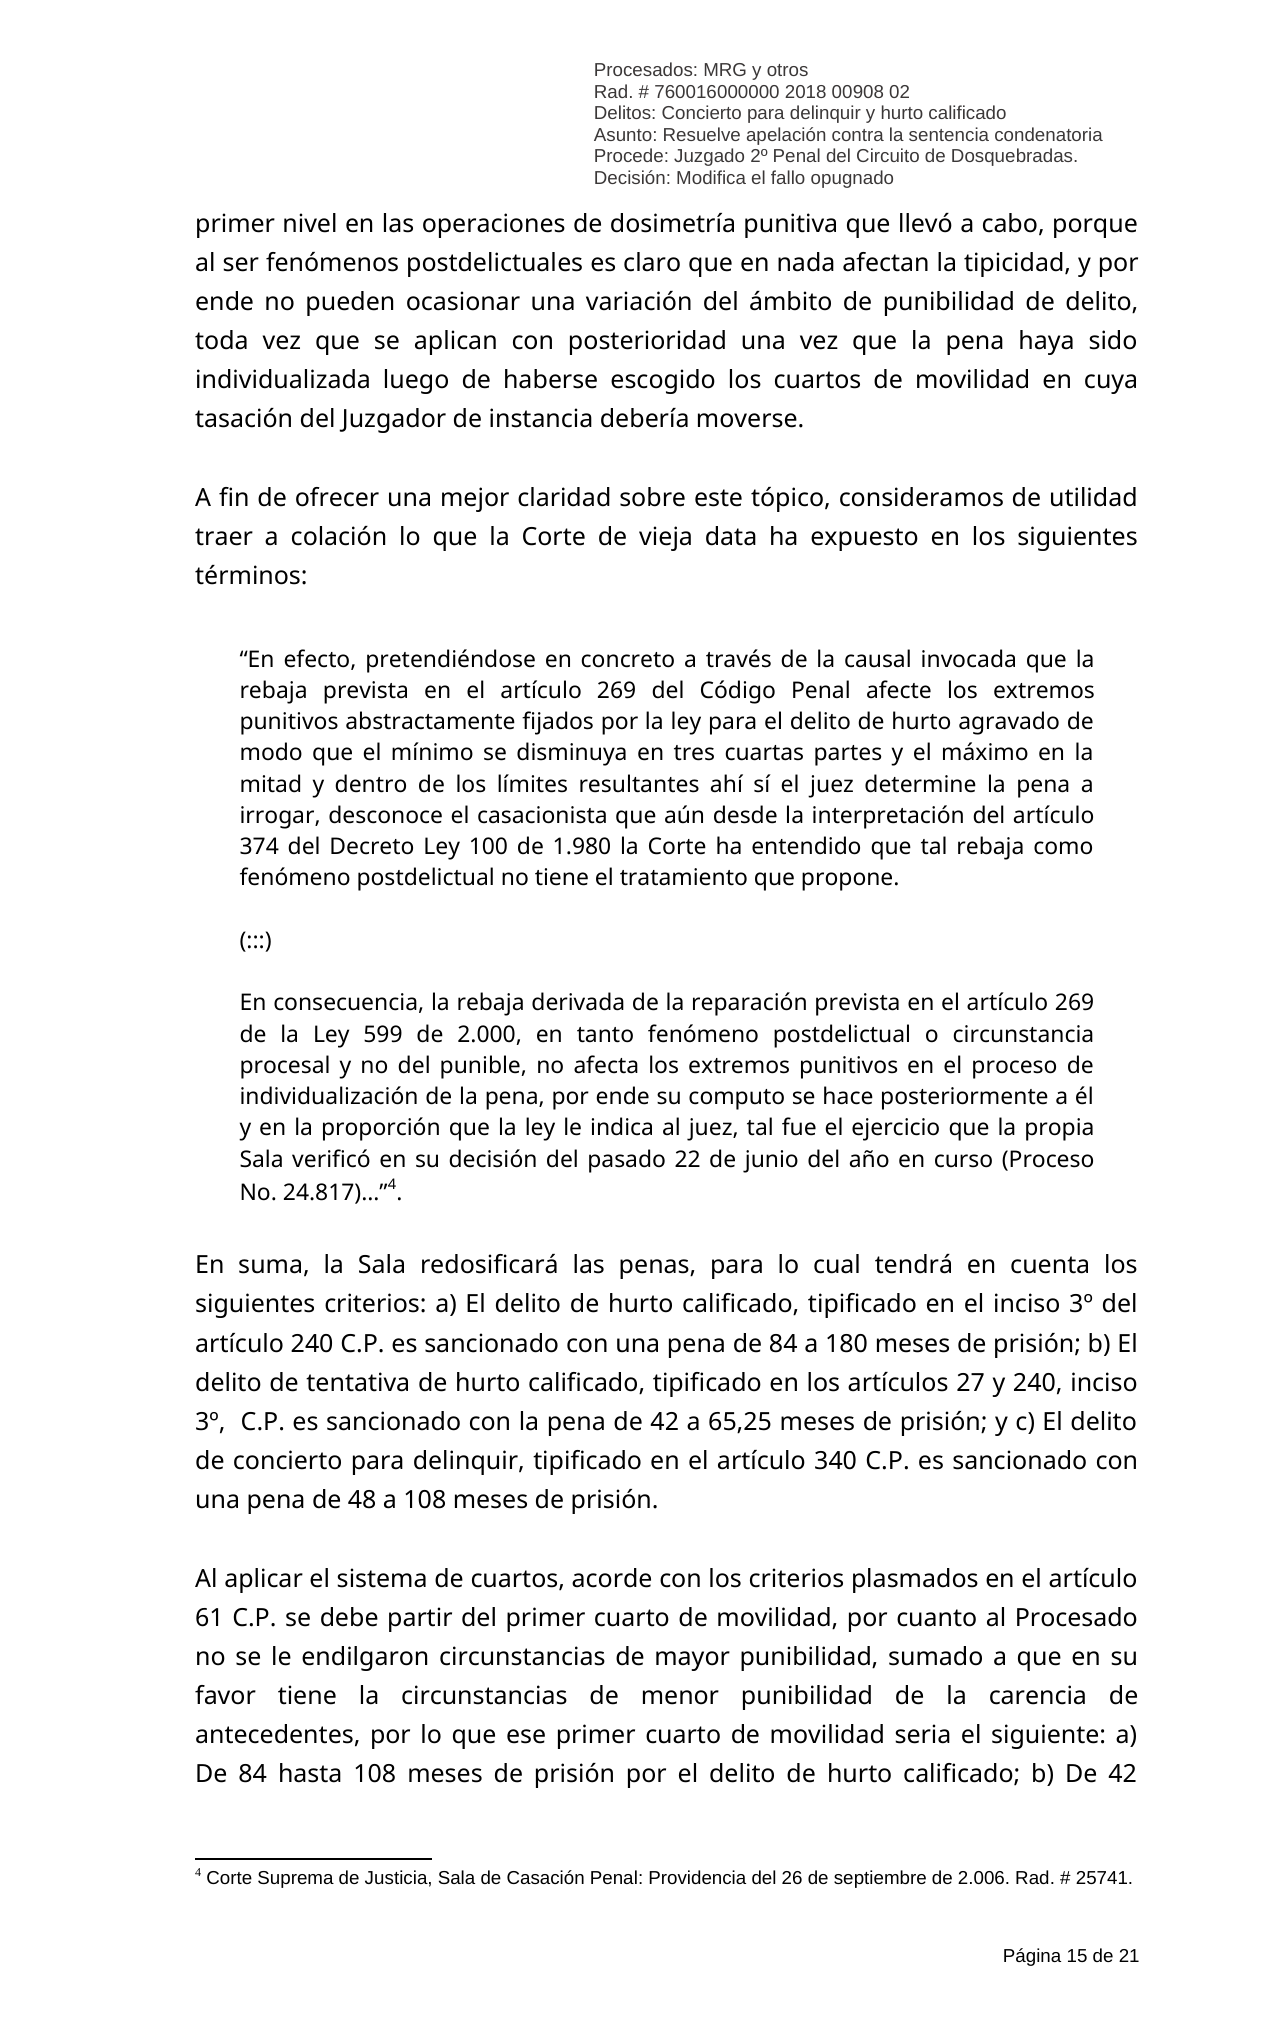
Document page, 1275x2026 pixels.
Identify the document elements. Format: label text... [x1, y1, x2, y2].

text En consecuencia, la rebaja derivada de la reparación prevista en el artículo 269 de la Ley 599 de 2.000, en tanto fenómeno postdelictual o circunstancia procesal y no del punible, no afecta los extremos punitivos en el proceso de individualización de la pena, por ende su computo se hace posteriormente a él y en la proporción que la ley le indica al juez, tal fue el ejercicio que la propia Sala verificó en su decisión del pasado 22 de junio del año en curso (Proceso No. 24.817)…”. [239, 986, 1095, 1208]
text “En efecto, pretendiéndose en concreto a través de la causal invocada que la rebaja prevista en el artículo 269 del Código Penal afecte los extremos punitivos abstractamente fijados por la ley para el delito de hurto agravado de modo que el mínimo se disminuya en tres cuartas partes y el máximo en la mitad y dentro de los límites resultantes ahí sí el juez determine la pena a irrogar, desconoce el casacionista que aún desde la interpretación del artículo 374 del Decreto Ley 100 de 1.980 la Corte ha entendido que tal rebaja como fenómeno postdelictual no tiene el tratamiento que propone. [239, 642, 1095, 892]
text En suma, la Sala redosificará las penas, para lo cual tendrá en cuenta los siguientes criterios: a) El delito de hurto calificado, tipificado en el inciso 3º del artículo 240 C.P. es sancionado con una pena de 84 a 180 meses de prisión; b) El delito de tentativa de hurto calificado, tipificado en los artículos 27 y 240, inciso 3º, C.P. es sancionado con la pena de 42 a 65,25 meses de prisión; y c) El delito de concierto para delinquir, tipificado en el artículo 340 C.P. es sancionado con una pena de 48 a 108 meses de prisión. [195, 1247, 1139, 1516]
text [195, 1560, 1139, 1790]
text (:::) [239, 924, 1095, 955]
text A fin de ofrecer una mejor claridad sobre este tópico, consideramos de utilidad traer a colación lo que la Corte de vieja data ha expuesto en los siguientes términos: [195, 479, 1139, 592]
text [195, 205, 1139, 435]
